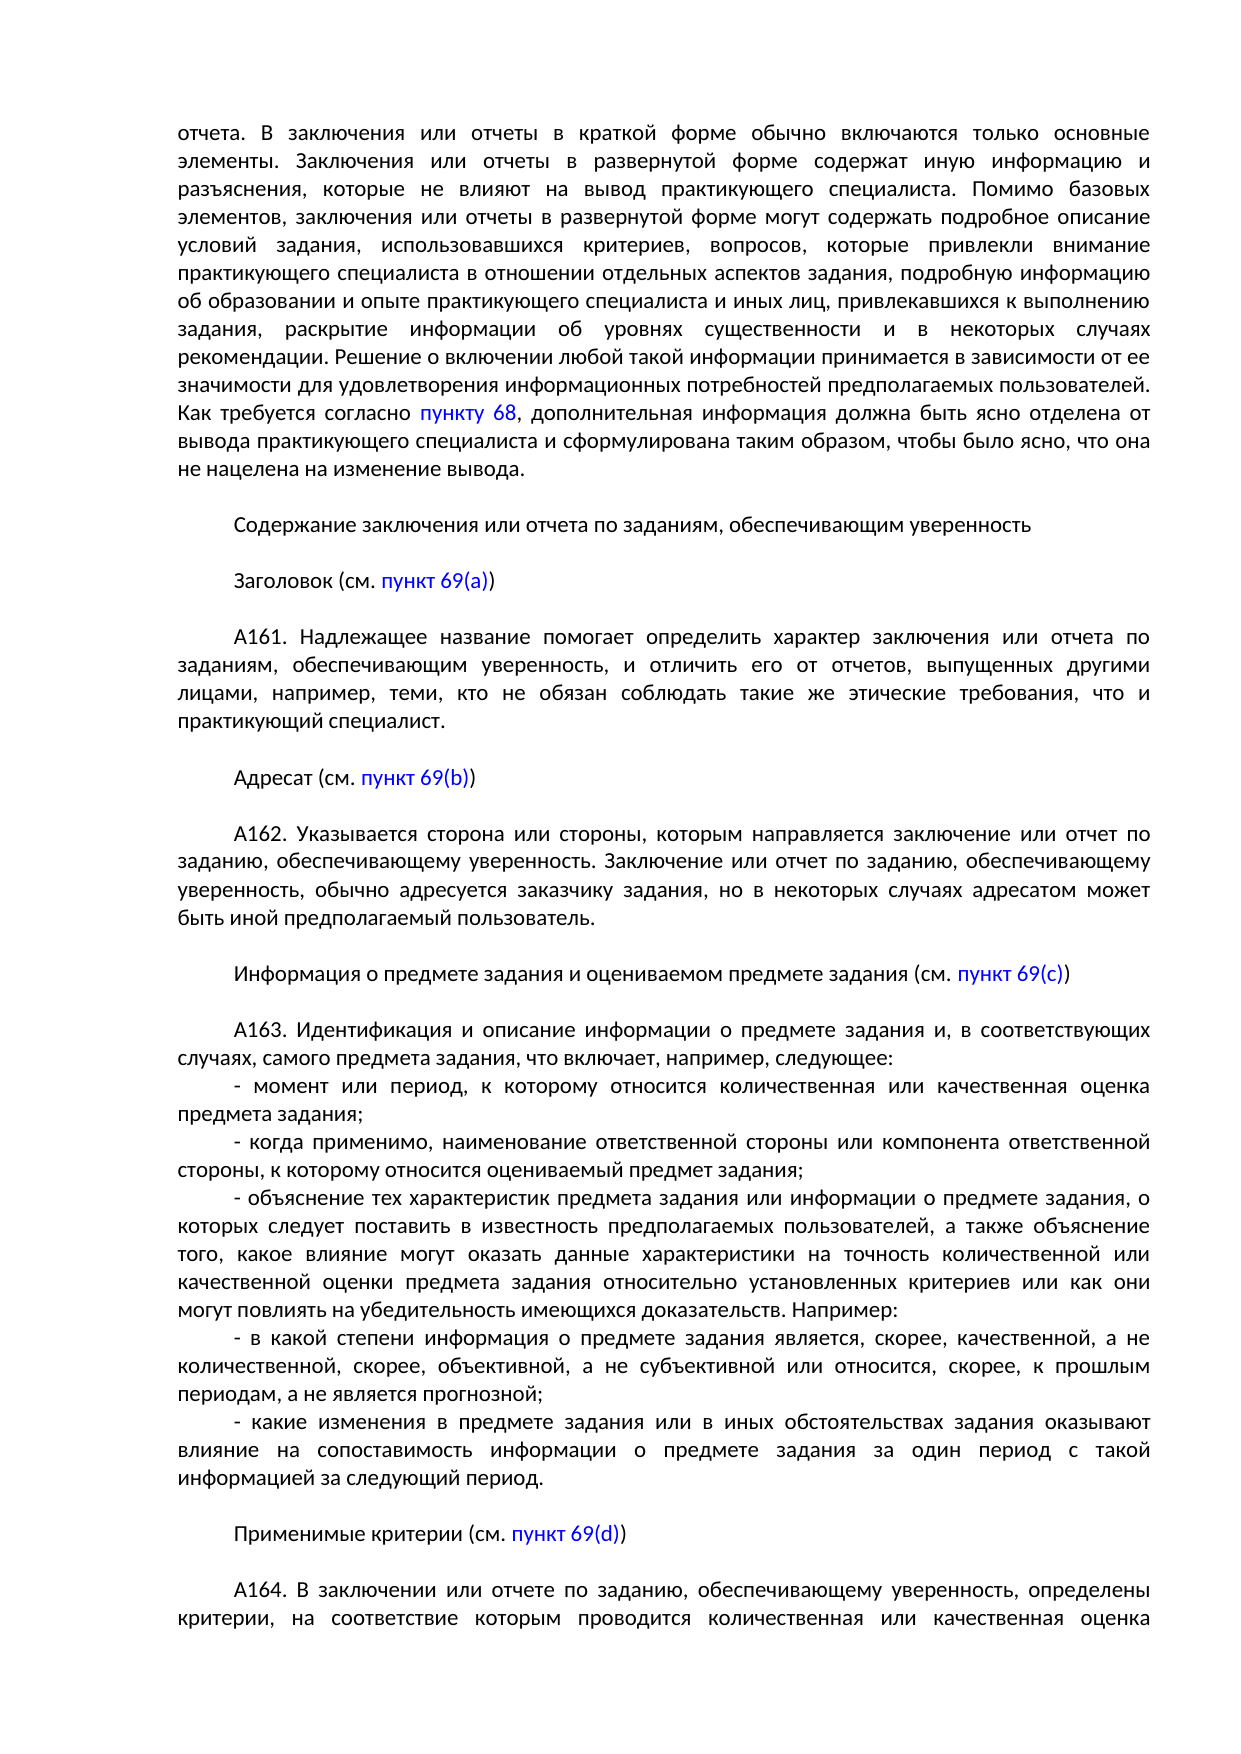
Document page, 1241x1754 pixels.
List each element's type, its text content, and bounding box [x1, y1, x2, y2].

text A162. Указывается сторона или стороны, которым направляется заключение или отчет по заданию, обеспечивающему уверенность. Заключение или отчет по заданию, обеспечивающему уверенность, обычно адресуется заказчику задания, но в некоторых случаях адресатом может быть иной предполагаемый пользователь. [177, 819, 1152, 931]
text Заголовок (см. пункт 69(a)) [177, 566, 1152, 594]
text A161. Надлежащее название помогает определить характер заключения или отчета по заданиям, обеспечивающим уверенность, и отличить его от отчетов, выпущенных другими лицами, например, теми, кто не обязан соблюдать такие же этические требования, что и практикующий специалист. [177, 622, 1152, 734]
text - момент или период, к которому относится количественная или качественная оценка предмета задания; [177, 1071, 1152, 1127]
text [177, 118, 1152, 482]
text Содержание заключения или отчета по заданиям, обеспечивающим уверенность [177, 510, 1152, 538]
text - какие изменения в предмете задания или в иных обстоятельствах задания оказывают влияние на сопоставимость информации о предмете задания за один период с такой информацией за следующий период. [177, 1407, 1152, 1491]
text A163. Идентификация и описание информации о предмете задания и, в соответствующих случаях, самого предмета задания, что включает, например, следующее: [177, 1015, 1152, 1071]
text Адресат (см. пункт 69(b)) [177, 763, 1152, 791]
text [177, 1575, 1152, 1631]
text Информация о предмете задания и оцениваемом предмете задания (см. пункт 69(c)) [177, 959, 1152, 987]
text Применимые критерии (см. пункт 69(d)) [177, 1519, 1152, 1547]
text - когда применимо, наименование ответственной стороны или компонента ответственной стороны, к которому относится оцениваемый предмет задания; [177, 1127, 1152, 1183]
text - в какой степени информация о предмете задания является, скорее, качественной, а не количественной, скорее, объективной, а не субъективной или относится, скорее, к прошлым периодам, а не является прогнозной; [177, 1323, 1152, 1407]
text - объяснение тех характеристик предмета задания или информации о предмете задания, о которых следует поставить в известность предполагаемых пользователей, а также объяснение того, какое влияние могут оказать данные характеристики на точность количественной или качественной оценки предмета задания относительно установленных критериев или как они могут повлиять на убедительность имеющихся доказательств. Например: [177, 1183, 1152, 1323]
